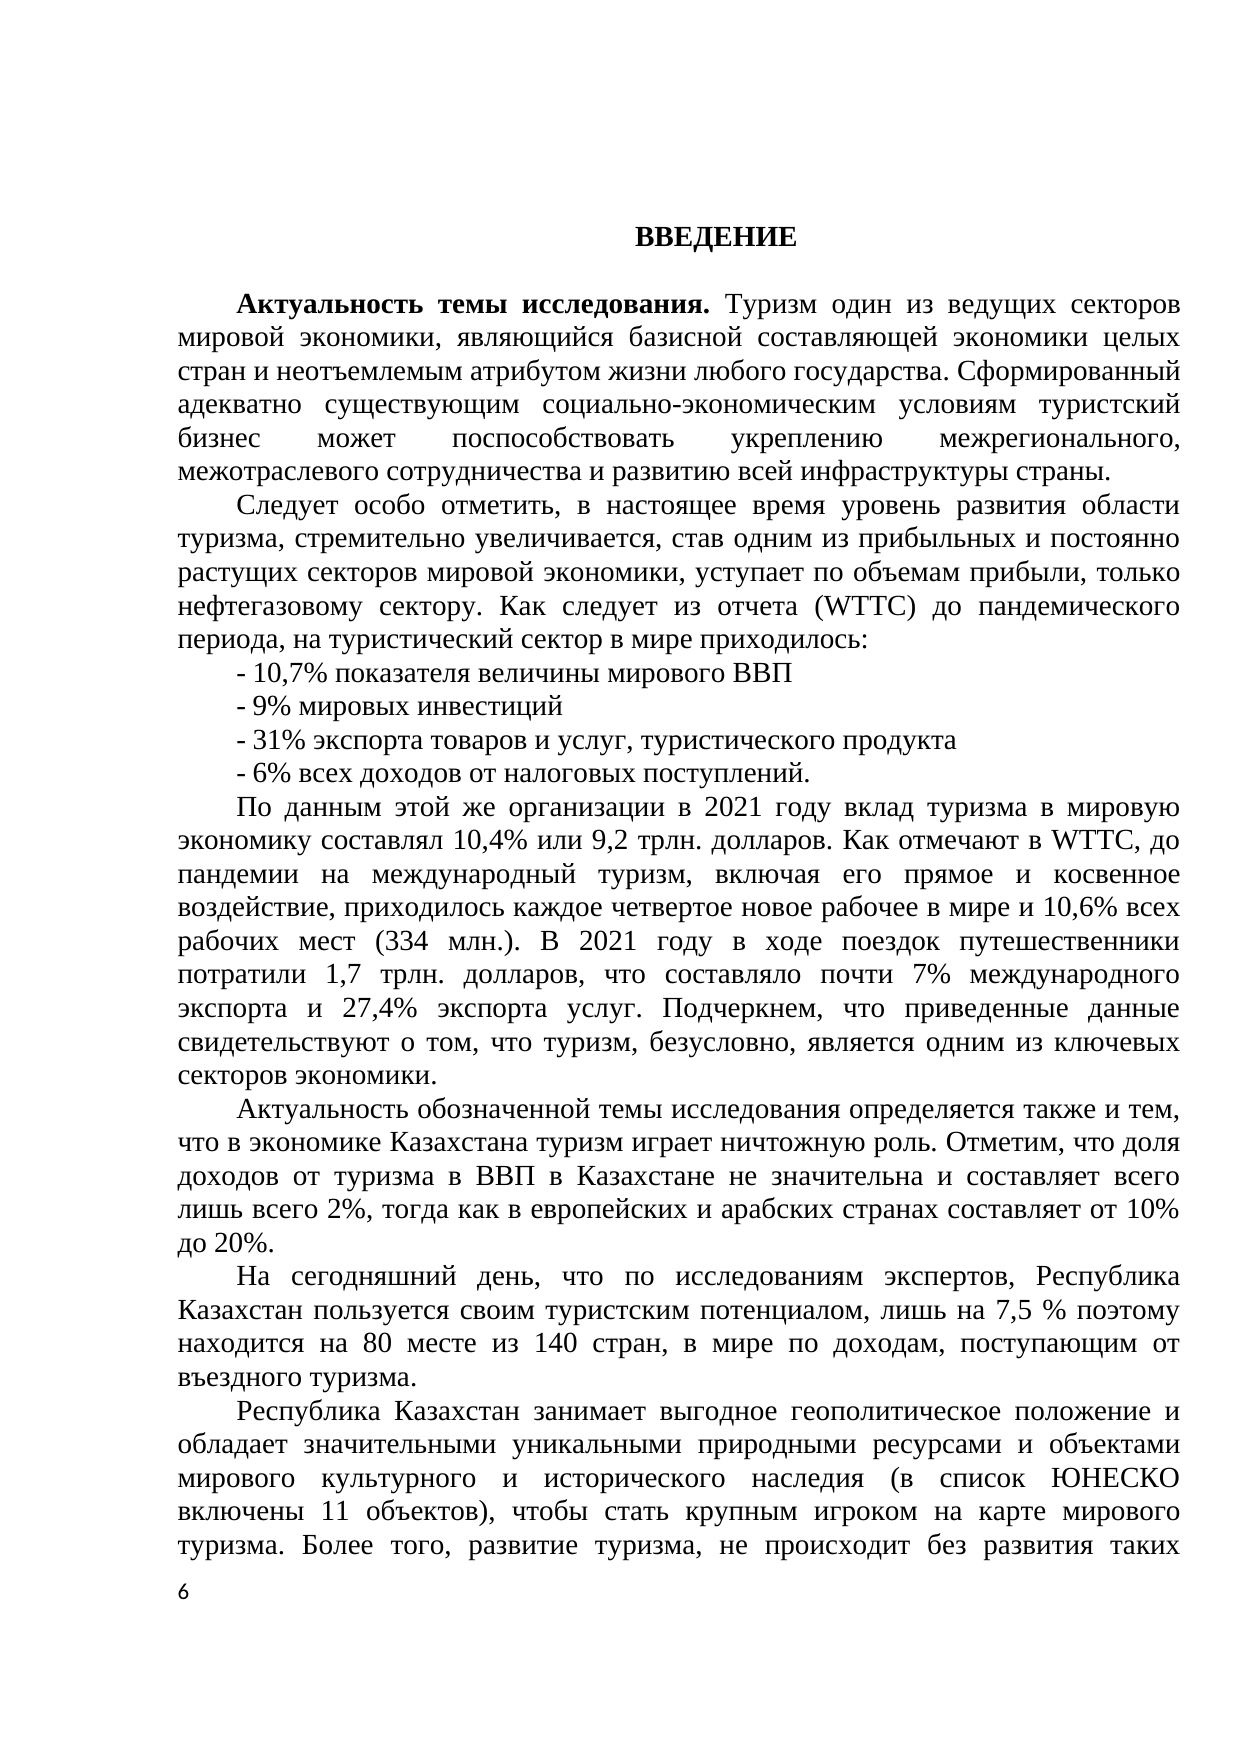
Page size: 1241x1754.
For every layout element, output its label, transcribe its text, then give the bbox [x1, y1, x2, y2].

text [177, 1393, 1181, 1560]
text - 10,7% показателя величины мирового ВВП [177, 655, 1181, 688]
text - 6% всех доходов от налоговых поступлений. [177, 755, 1181, 789]
text Следует особо отметить, в настоящее время уровень развития области туризма, стремительно увеличивается, став одним из прибыльных и постоянно растущих секторов мировой экономики, уступает по объемам прибыли, только нефтегазовому сектору. Как следует из отчета (WTTC) до пандемического периода, на туристический сектор в мире приходилось: [177, 487, 1181, 655]
text ВВЕДЕНИЕ [177, 219, 1181, 252]
text Актуальность обозначенной темы исследования определяется также и тем, что в экономике Казахстана туризм играет ничтожную роль. Отметим, что доля доходов от туризма в ВВП в Казахстане не значительна и составляет всего лишь всего 2%, тогда как в европейских и арабских странах составляет от 10% до 20%. [177, 1091, 1181, 1258]
text - 9% мировых инвестиций [177, 688, 1181, 722]
text Актуальность темы исследования. Туризм один из ведущих секторов мировой экономики, являющийся базисной составляющей экономики целых стран и неотъемлемым атрибутом жизни любого государства. Сформированный адекватно существующим социально-экономическим условиям туристский бизнес может поспособствовать укреплению межрегионального, межотраслевого сотрудничества и развитию всей инфраструктуры страны. [177, 286, 1181, 487]
text На сегодняшний день, что по исследованиям экспертов, Республика Казахстан пользуется своим туристским потенциалом, лишь на 7,5 % поэтому находится на 80 месте из 140 стран, в мире по доходам, поступающим от въездного туризма. [177, 1258, 1181, 1393]
text - 31% экспорта товаров и услуг, туристического продукта [177, 722, 1181, 755]
text По данным этой же организации в 2021 году вклад туризма в мировую экономику составлял 10,4% или 9,2 трлн. долларов. Как отмечают в WTTC, до пандемии на международный туризм, включая его прямое и косвенное воздействие, приходилось каждое четвертое новое рабочее в мире и 10,6% всех рабочих мест (334 млн.). В 2021 году в ходе поездок путешественники потратили 1,7 трлн. долларов, что составляло почти 7% международного экспорта и 27,4% экспорта услуг. Подчеркнем, что приведенные данные свидетельствуют о том, что туризм, безусловно, является одним из ключевых секторов экономики. [177, 789, 1181, 1091]
